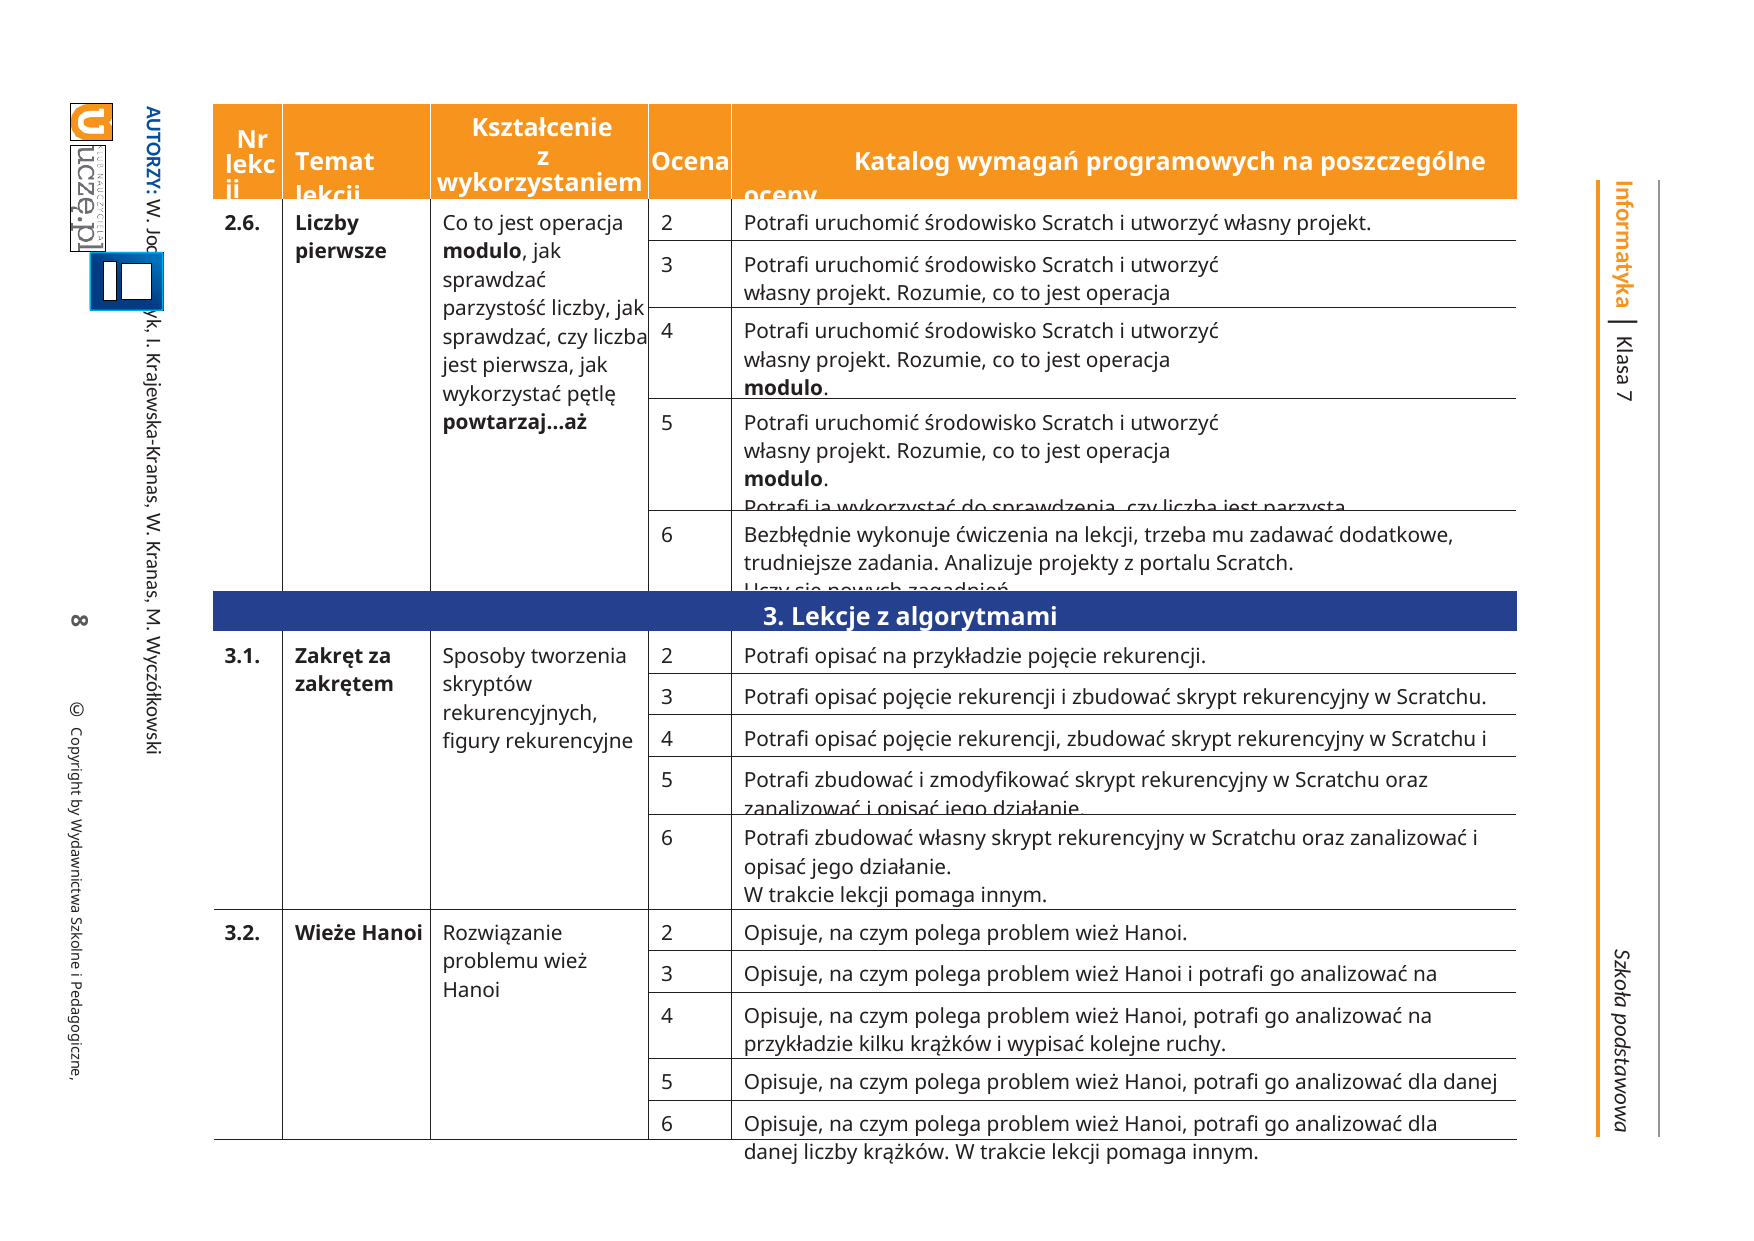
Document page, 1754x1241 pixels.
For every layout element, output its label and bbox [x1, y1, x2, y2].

picture [71, 104, 112, 140]
picture [92, 254, 161, 309]
picture [71, 146, 105, 251]
